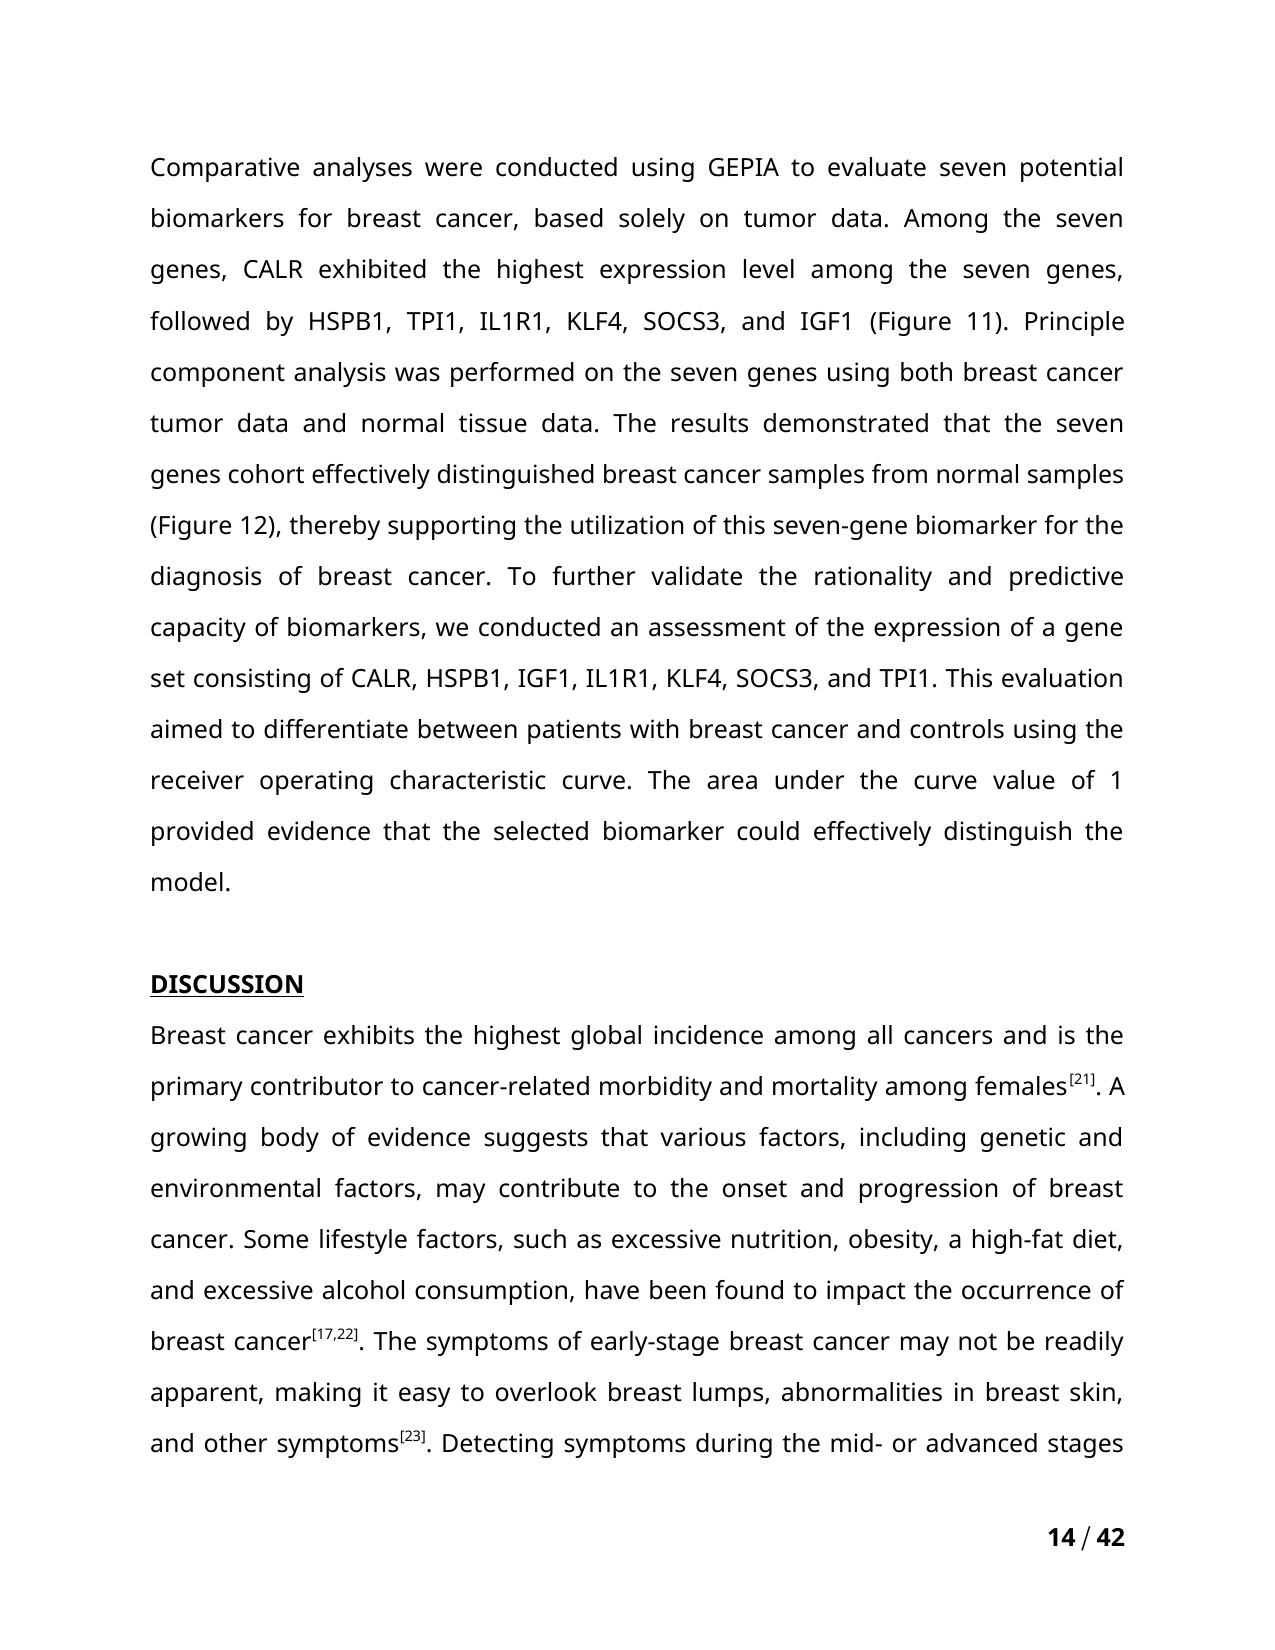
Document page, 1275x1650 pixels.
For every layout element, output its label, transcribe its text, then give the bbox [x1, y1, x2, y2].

text DISCUSSION [150, 967, 1125, 1001]
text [150, 1018, 1125, 1460]
text Comparative analyses were conducted using GEPIA to evaluate seven potential biomarkers for breast cancer, based solely on tumor data. Among the seven genes, CALR exhibited the highest expression level among the seven genes, followed by HSPB1, TPI1, IL1R1, KLF4, SOCS3, and IGF1 (Figure 11). Principle component analysis was performed on the seven genes using both breast cancer tumor data and normal tissue data. The results demonstrated that the seven genes cohort effectively distinguished breast cancer samples from normal samples (Figure 12), thereby supporting the utilization of this seven-gene biomarker for the diagnosis of breast cancer. To further validate the rationality and predictive capacity of biomarkers, we conducted an assessment of the expression of a gene set consisting of CALR, HSPB1, IGF1, IL1R1, KLF4, SOCS3, and TPI1. This evaluation aimed to differentiate between patients with breast cancer and controls using the receiver operating characteristic curve. The area under the curve value of 1 provided evidence that the selected biomarker could effectively distinguish the model. [150, 150, 1125, 899]
